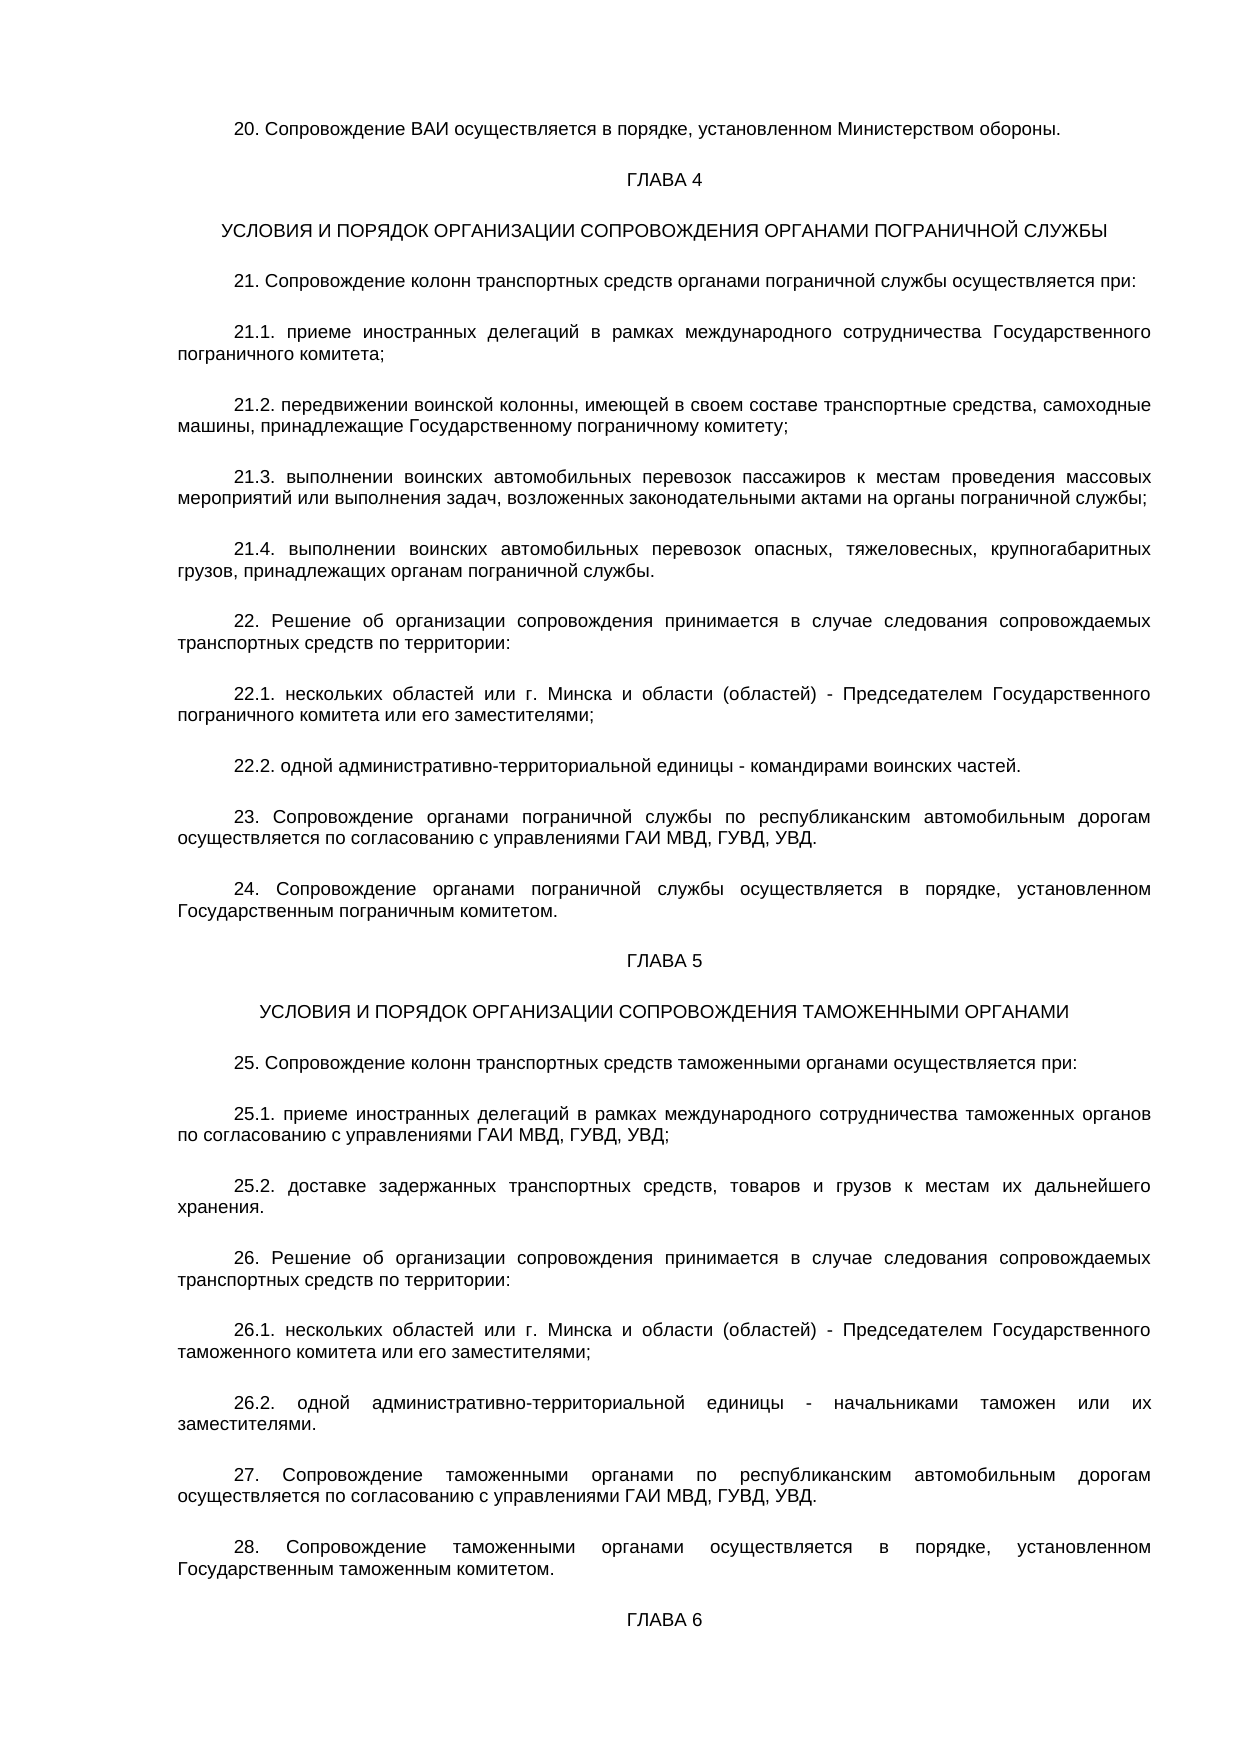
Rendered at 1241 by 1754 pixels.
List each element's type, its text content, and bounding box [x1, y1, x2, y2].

text 22. Решение об организации сопровождения принимается в случае следования сопровождаемых транспортных средств по территории: [177, 610, 1152, 653]
text 21.4. выполнении воинских автомобильных перевозок опасных, тяжеловесных, крупногабаритных грузов, принадлежащих органам пограничной службы. [177, 538, 1152, 581]
text 26. Решение об организации сопровождения принимается в случае следования сопровождаемых транспортных средств по территории: [177, 1247, 1152, 1290]
text 23. Сопровождение органами пограничной службы по республиканским автомобильным дорогам осуществляется по согласованию с управлениями ГАИ МВД, ГУВД, УВД. [177, 806, 1152, 849]
text 21.2. передвижении воинской колонны, имеющей в своем составе транспортные средства, самоходные машины, принадлежащие Государственному пограничному комитету; [177, 393, 1152, 436]
text УСЛОВИЯ И ПОРЯДОК ОРГАНИЗАЦИИ СОПРОВОЖДЕНИЯ ОРГАНАМИ ПОГРАНИЧНОЙ СЛУЖБЫ [177, 219, 1152, 241]
text 22.1. нескольких областей или г. Минска и области (областей) - Председателем Государственного пограничного комитета или его заместителями; [177, 682, 1152, 726]
text 25.1. приеме иностранных делегаций в рамках международного сотрудничества таможенных органов по согласованию с управлениями ГАИ МВД, ГУВД, УВД; [177, 1102, 1152, 1145]
text ГЛАВА 4 [177, 169, 1152, 190]
text 20. Сопровождение ВАИ осуществляется в порядке, установленном Министерством обороны. [177, 118, 1152, 140]
text ГЛАВА 6 [177, 1608, 1152, 1630]
text 25. Сопровождение колонн транспортных средств таможенными органами осуществляется при: [177, 1052, 1152, 1073]
text 21.3. выполнении воинских автомобильных перевозок пассажиров к местам проведения массовых мероприятий или выполнения задач, возложенных законодательными актами на органы пограничной службы; [177, 466, 1152, 509]
text 22.2. одной административно-территориальной единицы - командирами воинских частей. [177, 755, 1152, 776]
text 26.1. нескольких областей или г. Минска и области (областей) - Председателем Государственного таможенного комитета или его заместителями; [177, 1319, 1152, 1362]
text 21. Сопровождение колонн транспортных средств органами пограничной службы осуществляется при: [177, 270, 1152, 292]
text 28. Сопровождение таможенными органами осуществляется в порядке, установленном Государственным таможенным комитетом. [177, 1536, 1152, 1579]
text УСЛОВИЯ И ПОРЯДОК ОРГАНИЗАЦИИ СОПРОВОЖДЕНИЯ ТАМОЖЕННЫМИ ОРГАНАМИ [177, 1001, 1152, 1022]
text 24. Сопровождение органами пограничной службы осуществляется в порядке, установленном Государственным пограничным комитетом. [177, 878, 1152, 921]
text 25.2. доставке задержанных транспортных средств, товаров и грузов к местам их дальнейшего хранения. [177, 1174, 1152, 1218]
text 27. Сопровождение таможенными органами по республиканским автомобильным дорогам осуществляется по согласованию с управлениями ГАИ МВД, ГУВД, УВД. [177, 1464, 1152, 1507]
text ГЛАВА 5 [177, 950, 1152, 972]
text 21.1. приеме иностранных делегаций в рамках международного сотрудничества Государственного пограничного комитета; [177, 321, 1152, 364]
text 26.2. одной административно-территориальной единицы - начальниками таможен или их заместителями. [177, 1391, 1152, 1434]
